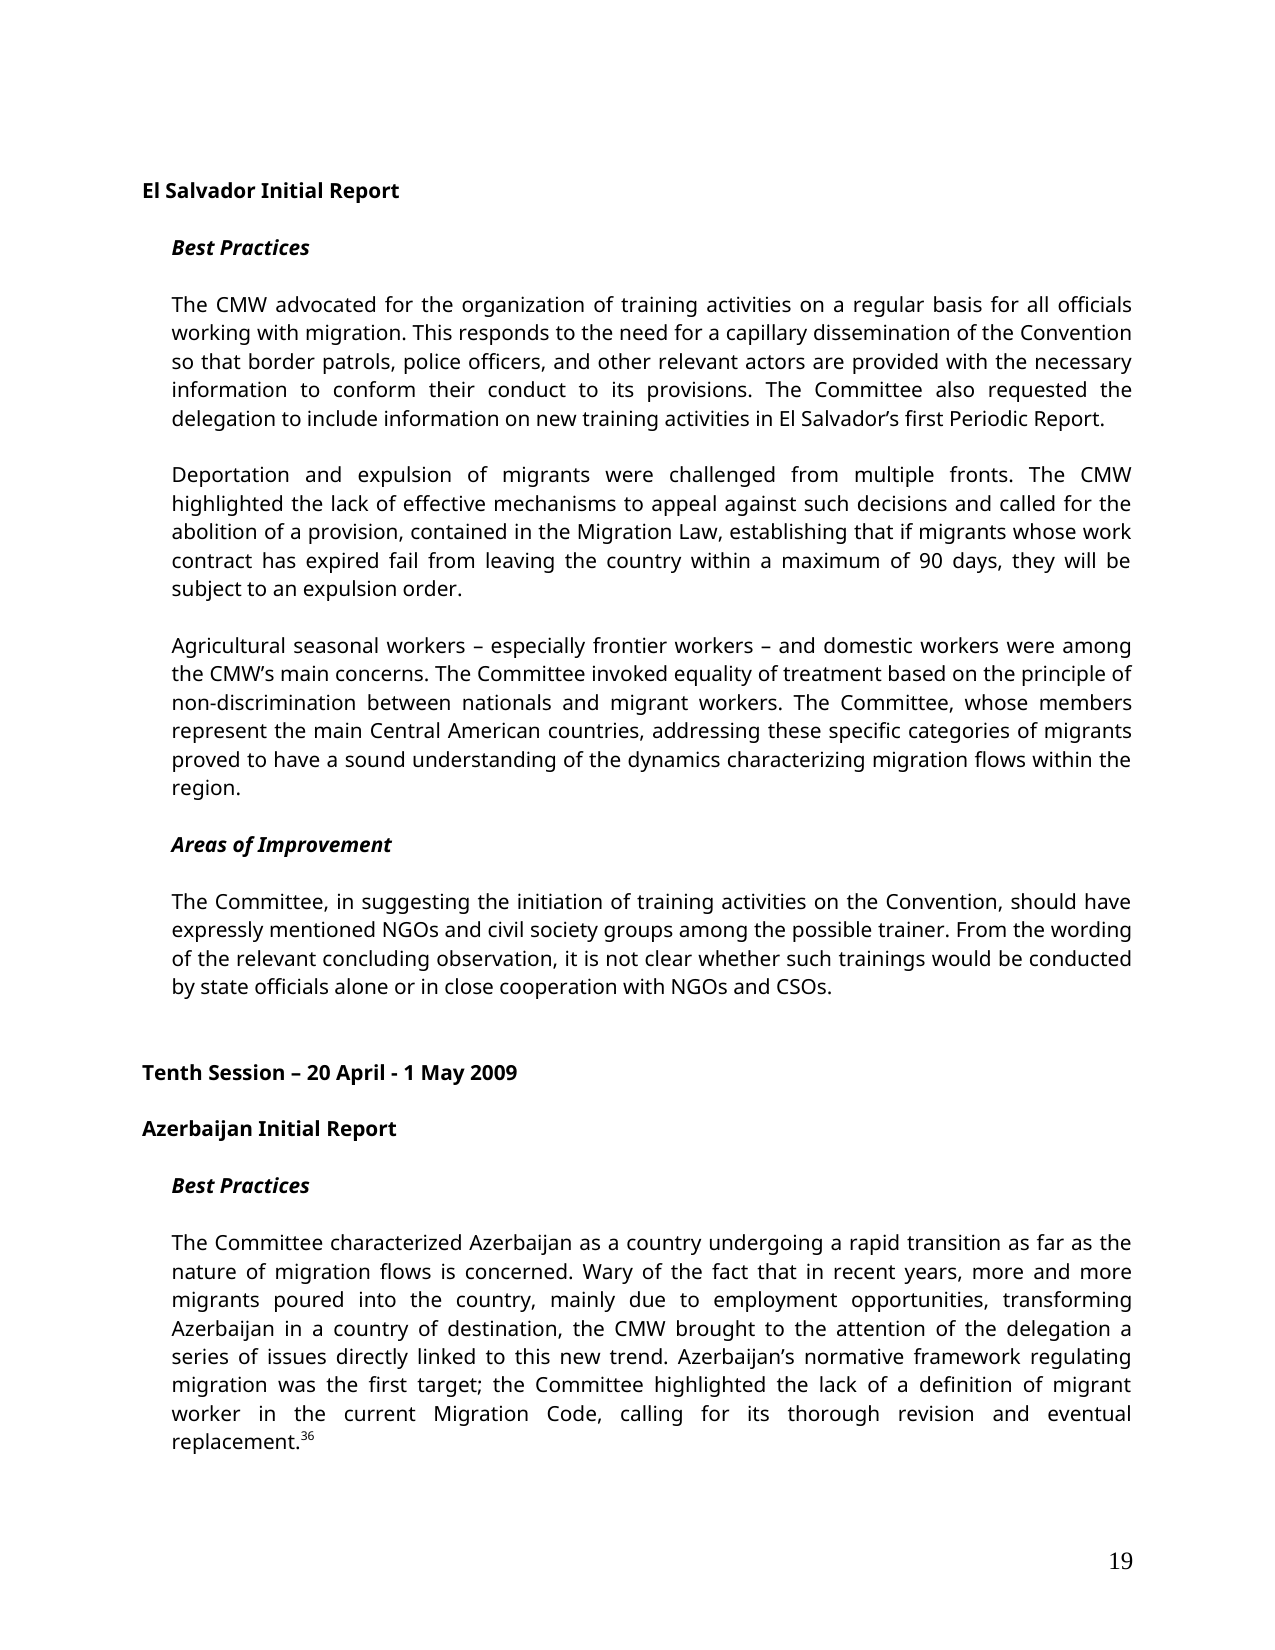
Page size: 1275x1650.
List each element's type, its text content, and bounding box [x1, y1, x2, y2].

text Tenth Session – 20 April - 1 May 2009 [142, 1058, 1133, 1086]
text The Committee characterized as a country undergoing a rapid transition as far as the nature of migration flows is concerned. Wary of the fact that in recent years, more and more migrants poured into the country, mainly due to employment opportunities, transforming Azerbaijan in a country of destination, the CMW brought to the attention of the delegation a series of issues directly linked to this new trend. ’s normative framework regulating migration was the first target; the Committee highlighted the lack of a definition of migrant worker in the current Migration Code, calling for its thorough revision and eventual replacement. [171, 1228, 1133, 1456]
text Initial Report [142, 176, 1133, 204]
text Best Practices [142, 1171, 1133, 1200]
text The Committee, in suggesting the initiation of training activities on the Convention, should have expressly mentioned NGOs and civil society groups among the possible trainer. From the wording of the relevant concluding observation, it is not clear whether such trainings would be conducted by state officials alone or in close cooperation with NGOs and CSOs. [171, 887, 1133, 1001]
text Initial Report [142, 1114, 1133, 1143]
text Agricultural seasonal workers – especially frontier workers – and domestic workers were among the CMW’s main concerns. The Committee invoked equality of treatment based on the principle of non-discrimination between nationals and migrant workers. The Committee, whose members represent the main Central American countries, addressing these specific categories of migrants proved to have a sound understanding of the dynamics characterizing migration flows within the region. [171, 631, 1133, 802]
text The CMW advocated for the organization of training activities on a regular basis for all officials working with migration. This responds to the need for a capillary dissemination of the Convention so that border patrols, police officers, and other relevant actors are provided with the necessary information to conform their conduct to its provisions. The Committee also requested the delegation to include information on new training activities in ’s first Periodic Report. [171, 290, 1133, 432]
text Best Practices [142, 233, 1133, 261]
text Deportation and expulsion of migrants were challenged from multiple fronts. The CMW highlighted the lack of effective mechanisms to appeal against such decisions and called for the abolition of a provision, contained in the Migration Law, establishing that if migrants whose work contract has expired fail from leaving the country within a maximum of 90 days, they will be subject to an expulsion order. [171, 461, 1133, 603]
text Areas of Improvement [142, 830, 1133, 859]
